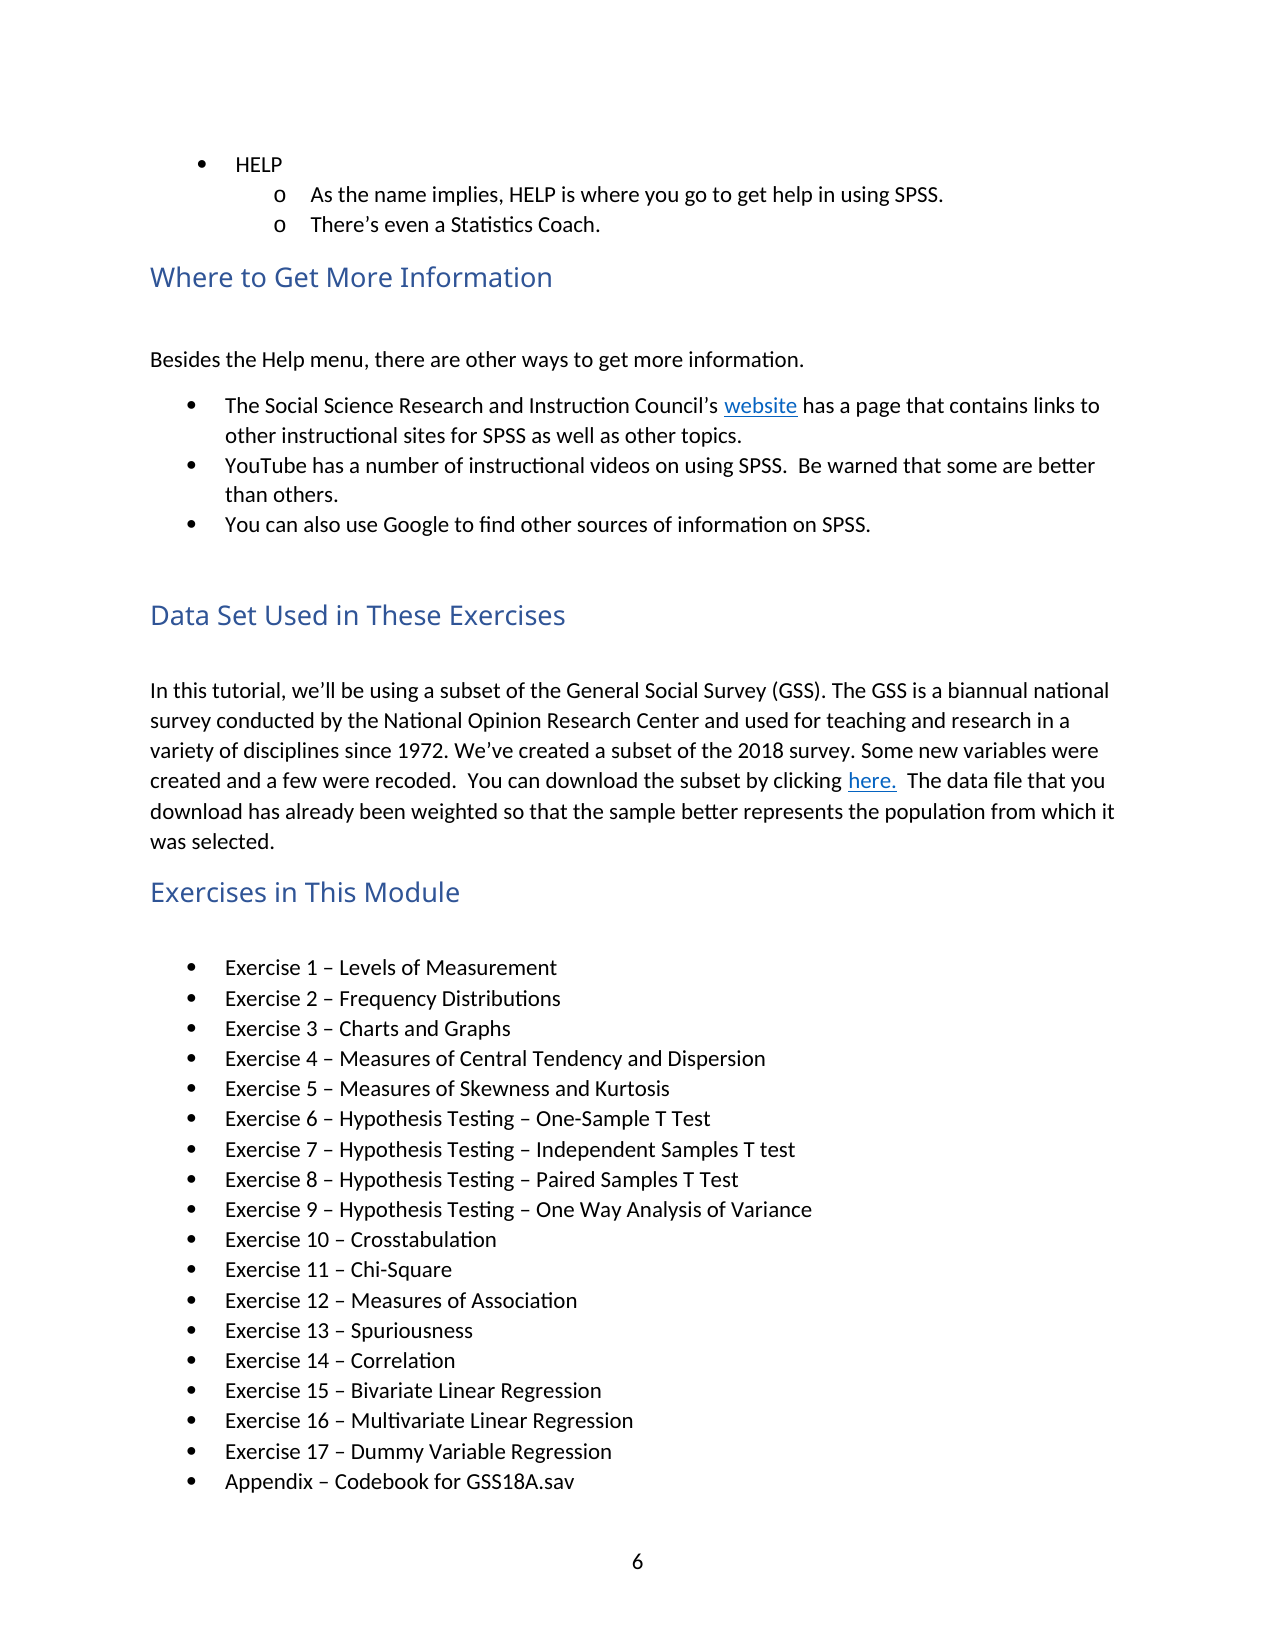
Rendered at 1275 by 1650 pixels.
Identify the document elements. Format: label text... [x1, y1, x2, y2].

list Exercise 12 – Measures of Association [187, 1286, 1125, 1314]
list You can also use Google to find other sources of information on SPSS. [187, 510, 1125, 538]
list Exercise 5 – Measures of Skewness and Kurtosis [187, 1074, 1125, 1102]
text Besides the Help menu, there are other ways to get more information. [150, 345, 1125, 373]
list YouTube has a number of instructional videos on using SPSS. Be warned that some are better than others. [187, 451, 1125, 509]
list Exercise 16 – Multivariate Linear Regression [187, 1407, 1125, 1435]
list Exercise 10 – Crosstabulation [187, 1225, 1125, 1253]
list HELP [198, 150, 1125, 178]
list Exercise 4 – Measures of Central Tendency and Dispersion [187, 1044, 1125, 1072]
list Exercise 3 – Charts and Graphs [187, 1014, 1125, 1042]
list Exercise 15 – Bivariate Linear Regression [187, 1376, 1125, 1404]
list The Social Science Research and Instruction Council’s website has a page that contains links to other instructional sites for SPSS as well as other topics. [187, 392, 1125, 449]
list Exercise 11 – Chi-Square [187, 1256, 1125, 1284]
list Exercise 13 – Spuriousness [187, 1316, 1125, 1344]
list Exercise 6 – Hypothesis Testing – One-Sample T Test [187, 1104, 1125, 1133]
list Exercise 14 – Correlation [187, 1346, 1125, 1374]
subtitle Where to Get More Information [150, 258, 1125, 295]
list There’s even a Statistics Coach. [273, 211, 1125, 240]
list Exercise 9 – Hypothesis Testing – One Way Analysis of Variance [187, 1195, 1125, 1223]
list Exercise 17 – Dummy Variable Regression [187, 1437, 1125, 1465]
subtitle Data Set Used in These Exercises [150, 557, 1125, 673]
list Exercise 7 – Hypothesis Testing – Independent Samples T test [187, 1135, 1125, 1163]
subtitle Exercises in This Module [150, 874, 1125, 951]
list As the name implies, HELP is where you go to get help in using SPSS. [273, 180, 1125, 209]
list Appendix – Codebook for GSS18A.sav [187, 1467, 1125, 1495]
text In this tutorial, we’ll be using a subset of the General Social Survey (GSS). The GSS is a biannual national survey conducted by the National Opinion Research Center and used for teaching and research in a variety of disciplines since 1972. We’ve created a subset of the 2018 survey. Some new variables were created and a few were recoded. You can download the subset by clicking here. The data file that you download has already been weighted so that the sample better represents the population from which it was selected. [150, 676, 1125, 855]
list Exercise 8 – Hypothesis Testing – Paired Samples T Test [187, 1165, 1125, 1193]
list Exercise 2 – Frequency Distributions [187, 984, 1125, 1012]
list Exercise 1 – Levels of Measurement [187, 953, 1125, 982]
